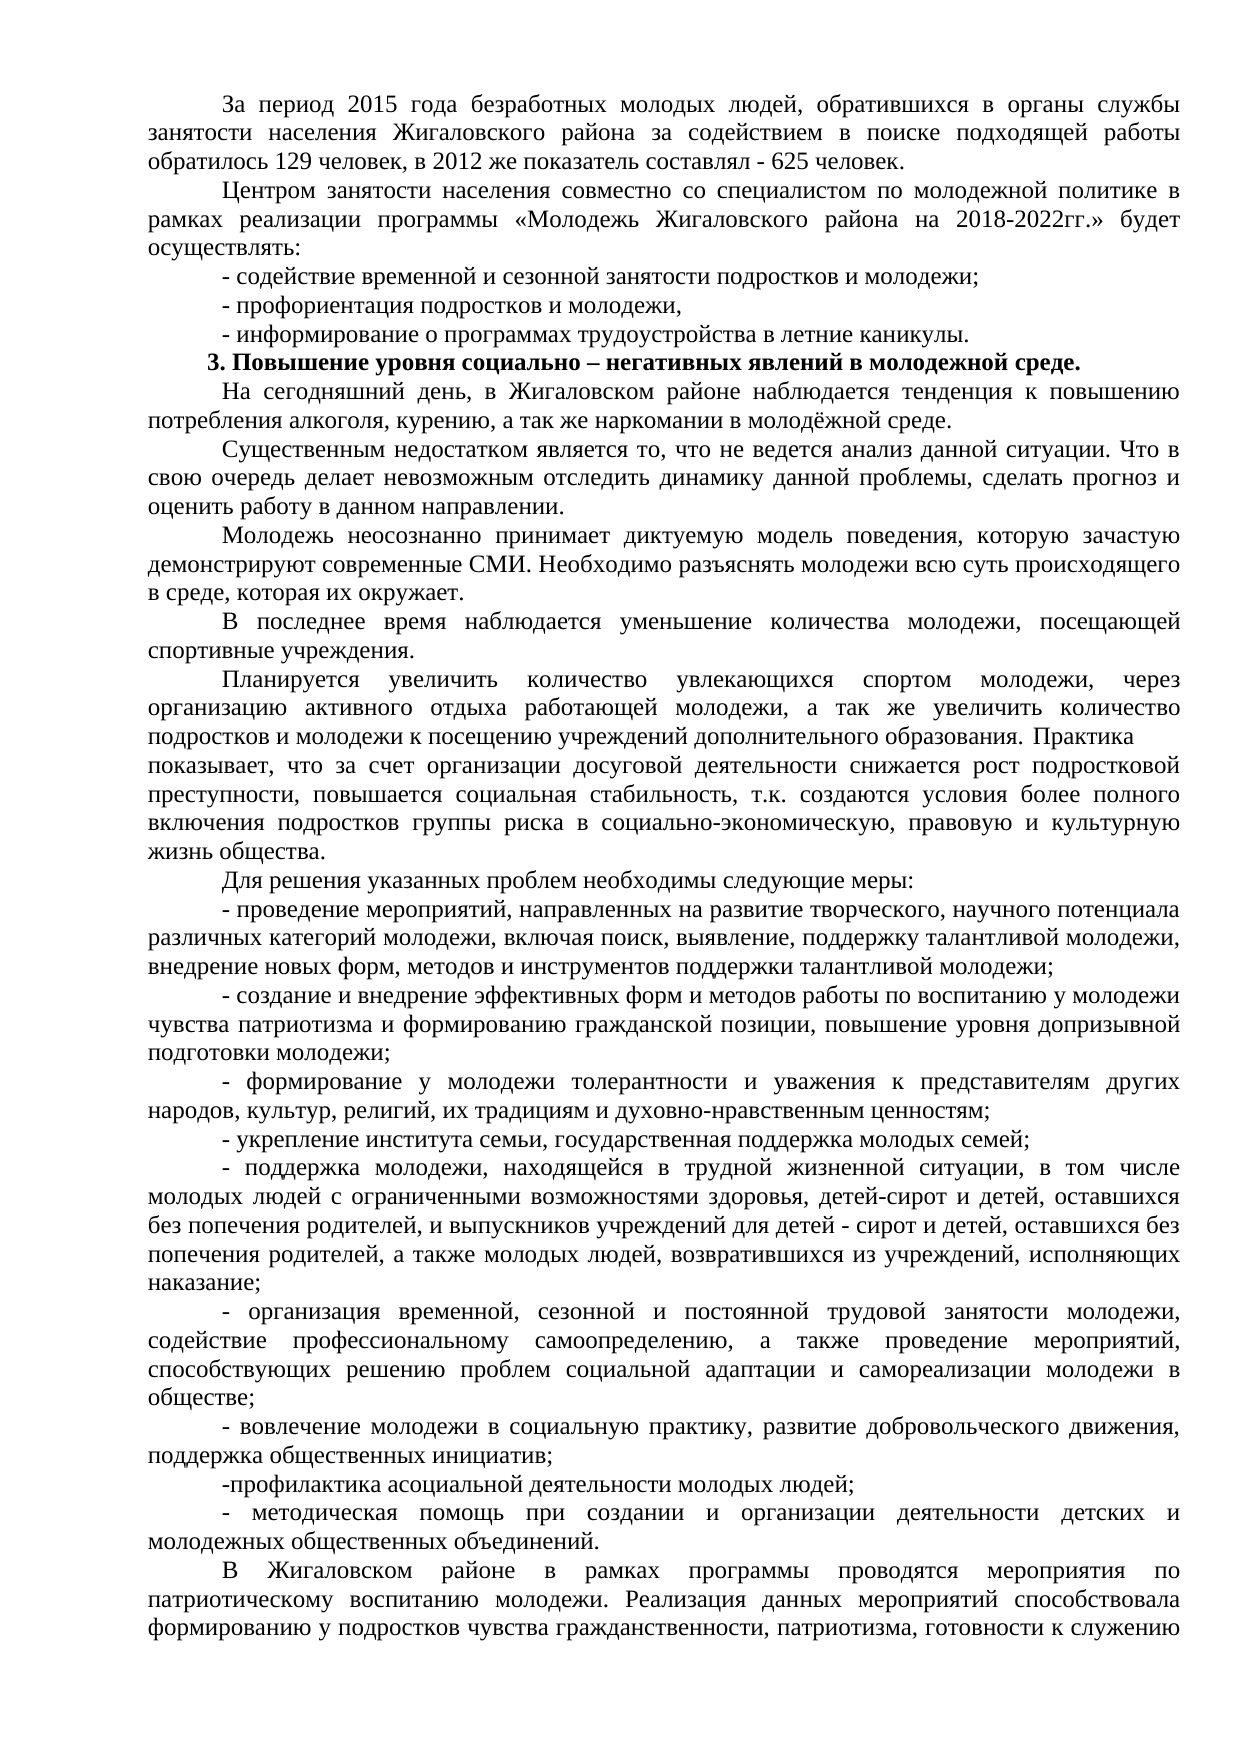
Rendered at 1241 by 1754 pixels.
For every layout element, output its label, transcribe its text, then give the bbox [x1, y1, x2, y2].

text - создание и внедрение эффективных форм и методов работы по воспитанию у молодежи чувства патриотизма и формированию гражданской позиции, повышение уровня допризывной подготовки молодежи; [148, 980, 1181, 1066]
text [148, 1555, 1181, 1641]
text На сегодняшний день, в Жигаловском районе наблюдается тенденция к повышению потребления алкоголя, курению, а так же наркомании в молодёжной среде. [148, 376, 1181, 434]
text Существенным недостатком является то, что не ведется анализ данной ситуации. Что в свою очередь делает невозможным отследить динамику данной проблемы, сделать прогноз и оценить работу в данном направлении. [148, 434, 1181, 520]
text - профориентация подростков и молодежи, [148, 290, 1181, 319]
text - организация временной, сезонной и постоянной трудовой занятости молодежи, содействие профессиональному самоопределению, а также проведение мероприятий, способствующих решению проблем социальной адаптации и самореализации молодежи в обществе; [148, 1296, 1181, 1411]
text Для решения указанных проблем необходимы следующие меры: [148, 865, 1181, 894]
text - проведение мероприятий, направленных на развитие творческого, научного потенциала различных категорий молодежи, включая поиск, выявление, поддержку талантливой молодежи, внедрение новых форм, методов и инструментов поддержки талантливой молодежи; [148, 894, 1181, 980]
text - вовлечение молодежи в социальную практику, развитие добровольческого движения, поддержка общественных инициатив; [148, 1411, 1181, 1469]
text - информирование о программах трудоустройства в летние каникулы. [148, 319, 1181, 347]
text -профилактика асоциальной деятельности молодых людей; [148, 1469, 1181, 1497]
text За период 2015 года безработных молодых людей, обратившихся в органы службы занятости населения Жигаловского района за содействием в поиске подходящей работы обратилось 129 человек, в 2012 же показатель составлял - 625 человек. [148, 89, 1181, 175]
text - формирование у молодежи толерантности и уважения к представителям других народов, культур, религий, их традициям и духовно-нравственным ценностям; [148, 1066, 1181, 1124]
text Планируется увеличить количество увлекающихся спортом молодежи, через организацию активного отдыха работающей молодежи, а так же увеличить количество подростков и молодежи к посещению учреждений дополнительного образования. Практика показывает, что за счет организации досуговой деятельности снижается рост подростковой преступности, повышается социальная стабильность, т.к. создаются условия более полного включения подростков группы риска в социально-экономическую, правовую и культурную жизнь общества. [148, 664, 1181, 865]
text - укрепление института семьи, государственная поддержка молодых семей; [148, 1124, 1181, 1152]
text Центром занятости населения совместно со специалистом по молодежной политике в рамках реализации программы «Молодежь Жигаловского района на 2018-2022гг.» будет осуществлять: [148, 175, 1181, 261]
text - содействие временной и сезонной занятости подростков и молодежи; [148, 261, 1181, 290]
text 3. Повышение уровня социально – негативных явлений в молодежной среде. [148, 347, 1181, 376]
text - методическая помощь при создании и организации деятельности детских и молодежных общественных объединений. [148, 1497, 1181, 1555]
text В последнее время наблюдается уменьшение количества молодежи, посещающей спортивные учреждения. [148, 606, 1181, 664]
text - поддержка молодежи, находящейся в трудной жизненной ситуации, в том числе молодых людей с ограниченными возможностями здоровья, детей-сирот и детей, оставшихся без попечения родителей, и выпускников учреждений для детей - сирот и детей, оставшихся без попечения родителей, а также молодых людей, возвратившихся из учреждений, исполняющих наказание; [148, 1152, 1181, 1296]
text Молодежь неосознанно принимает диктуемую модель поведения, которую зачастую демонстрируют современные СМИ. Необходимо разъяснять молодежи всю суть происходящего в среде, которая их окружает. [148, 520, 1181, 606]
